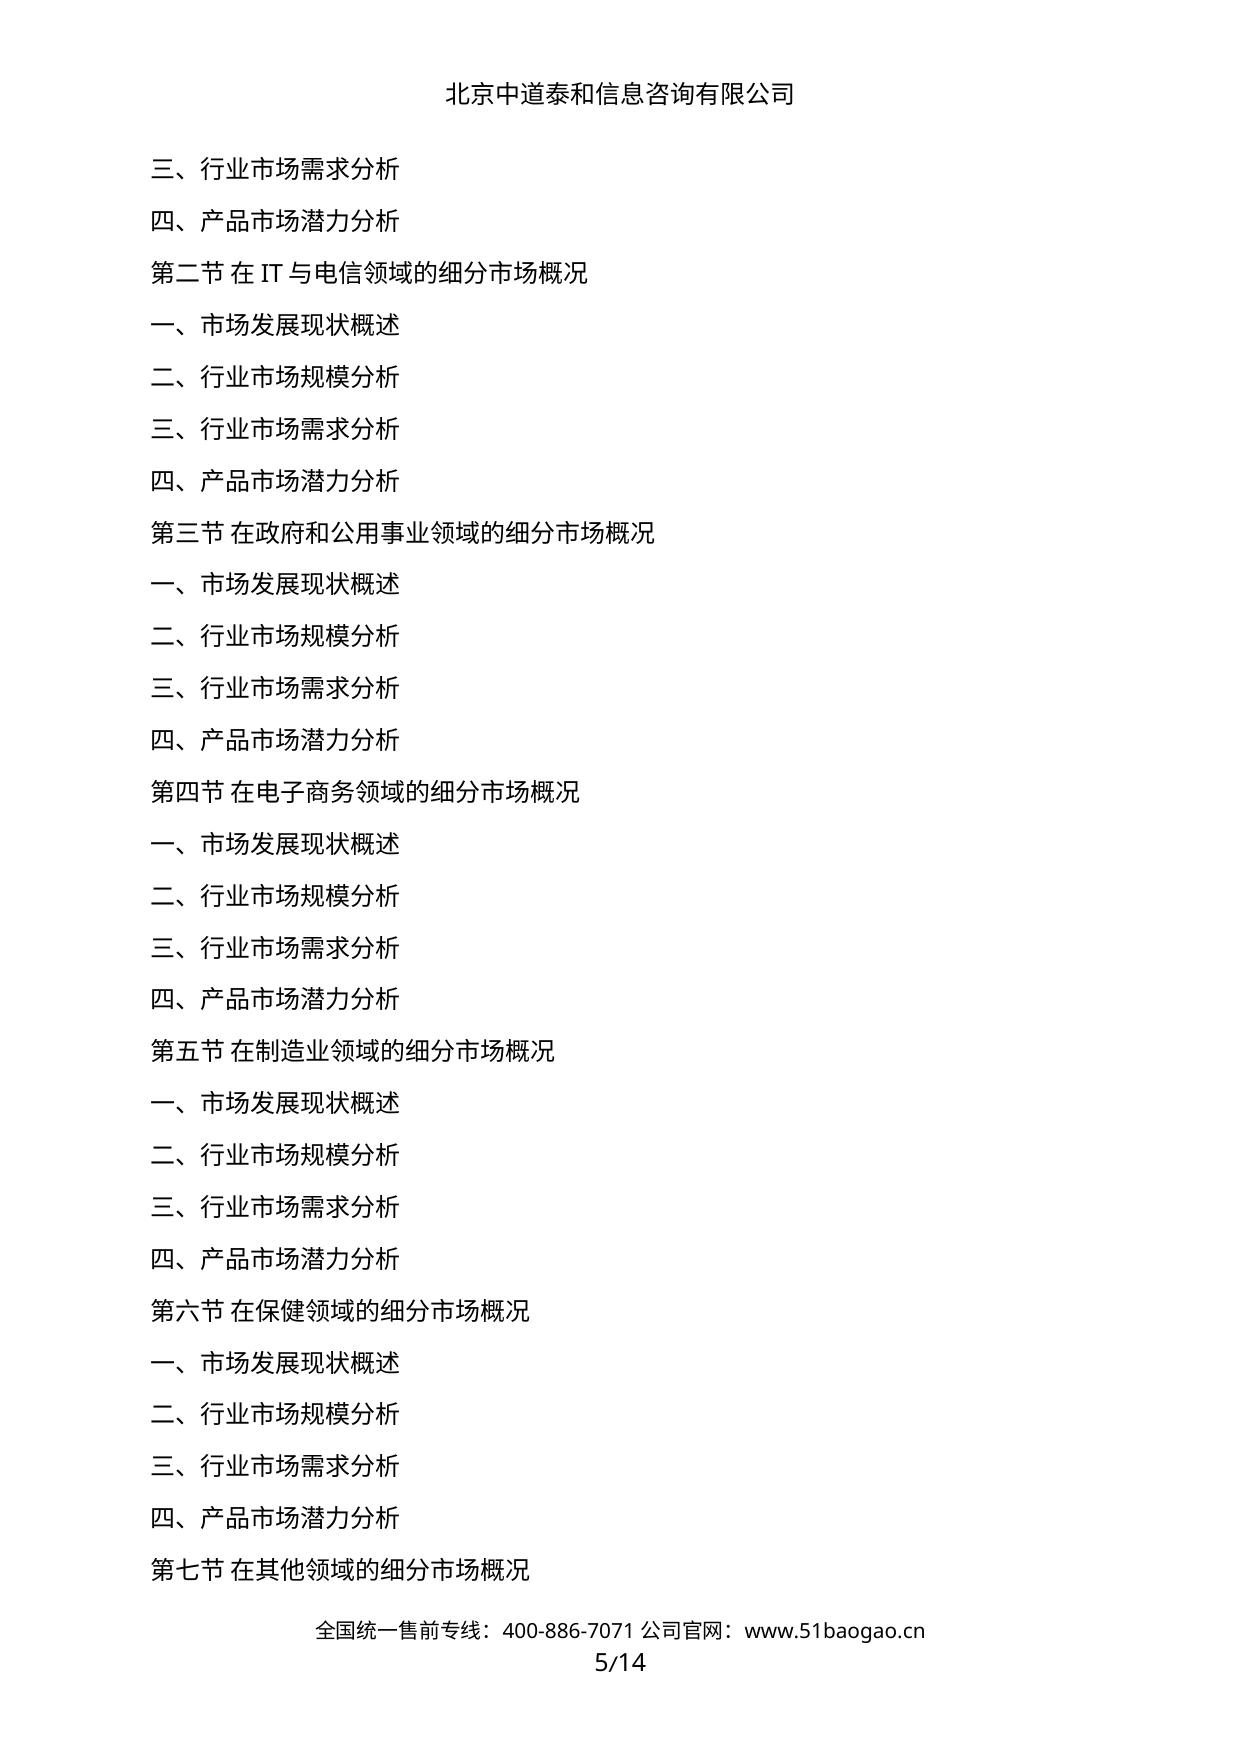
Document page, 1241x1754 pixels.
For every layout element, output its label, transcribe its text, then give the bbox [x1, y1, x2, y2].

text 第三节 在政府和公用事业领域的细分市场概况 [150, 513, 1090, 549]
text 三、行业市场需求分析 [150, 669, 1090, 705]
text 三、行业市场需求分析 [150, 1187, 1090, 1224]
text 第四节 在电子商务领域的细分市场概况 [150, 772, 1090, 809]
text 第七节 在其他领域的细分市场概况 [150, 1551, 1090, 1587]
text 四、产品市场潜力分析 [150, 721, 1090, 757]
text 三、行业市场需求分析 [150, 409, 1090, 446]
text 二、行业市场规模分析 [150, 357, 1090, 394]
text 四、产品市场潜力分析 [150, 202, 1090, 238]
text 一、市场发展现状概述 [150, 1084, 1090, 1120]
text 一、市场发展现状概述 [150, 565, 1090, 601]
text 二、行业市场规模分析 [150, 617, 1090, 653]
text 第五节 在制造业领域的细分市场概况 [150, 1032, 1090, 1068]
text 四、产品市场潜力分析 [150, 1239, 1090, 1276]
text 一、市场发展现状概述 [150, 306, 1090, 342]
text 第六节 在保健领域的细分市场概况 [150, 1291, 1090, 1327]
text 三、行业市场需求分析 [150, 928, 1090, 964]
text 二、行业市场规模分析 [150, 876, 1090, 912]
text 二、行业市场规模分析 [150, 1136, 1090, 1172]
text 第二节 在IT与电信领域的细分市场概况 [150, 254, 1090, 290]
text 一、市场发展现状概述 [150, 824, 1090, 861]
text 四、产品市场潜力分析 [150, 461, 1090, 497]
text 二、行业市场规模分析 [150, 1395, 1090, 1431]
text 三、行业市场需求分析 [150, 150, 1090, 186]
text 三、行业市场需求分析 [150, 1447, 1090, 1483]
text 一、市场发展现状概述 [150, 1343, 1090, 1379]
text 四、产品市场潜力分析 [150, 1499, 1090, 1535]
text 四、产品市场潜力分析 [150, 980, 1090, 1016]
